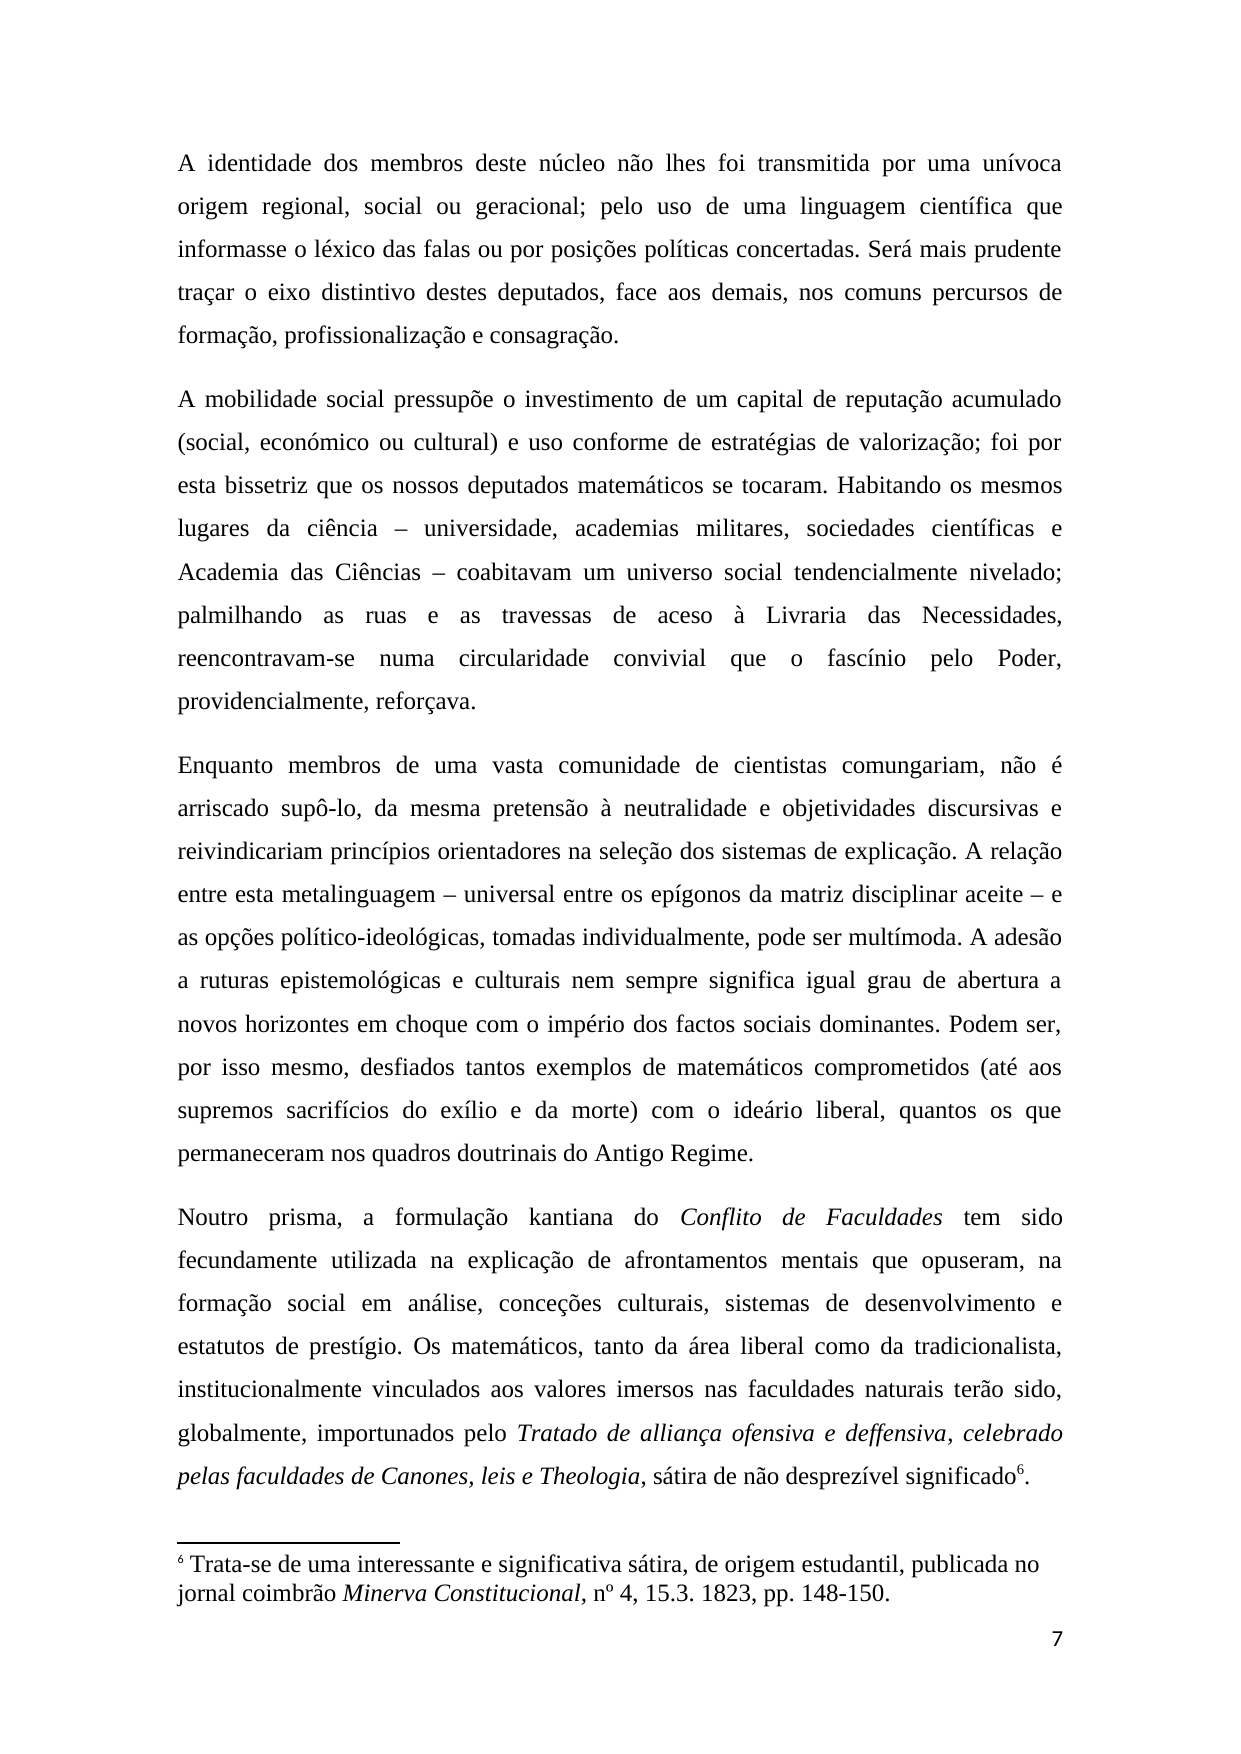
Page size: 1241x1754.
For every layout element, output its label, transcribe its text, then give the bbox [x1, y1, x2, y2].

text Enquanto membros de uma vasta comunidade de cientistas comungariam, não é arriscado supô-lo, da mesma pretensão à neutralidade e objetividades discursivas e reivindicariam princípios orientadores na seleção dos sistemas de explicação. A relação entre esta metalinguagem – universal entre os epígonos da matriz disciplinar aceite – e as opções político-ideológicas, tomadas individualmente, pode ser multímoda. A adesão a ruturas epistemológicas e culturais nem sempre significa igual grau de abertura a novos horizontes em choque com o império dos factos sociais dominantes. Podem ser, por isso mesmo, desfiados tantos exemplos de matemáticos comprometidos (até aos supremos sacrifícios do exílio e da morte) com o ideário liberal, quantos os que permaneceram nos quadros doutrinais do Antigo Regime. [177, 750, 1063, 1167]
text A mobilidade social pressupõe o investimento de um capital de reputação acumulado (social, económico ou cultural) e uso conforme de estratégias de valorização; foi por esta bissetriz que os nossos deputados matemáticos se tocaram. Habitando os mesmos lugares da ciência – universidade, academias militares, sociedades científicas e Academia das Ciências – coabitavam um universo social tendencialmente nivelado; palmilhando as ruas e as travessas de aceso à Livraria das Necessidades, reencontravam-se numa circularidade convivial que o fascínio pelo Poder, providencialmente, reforçava. [177, 384, 1063, 715]
text Noutro prisma, a formulação kantiana do Conflito de Faculdades tem sido fecundamente utilizada na explicação de afrontamentos mentais que opuseram, na formação social em análise, conceções culturais, sistemas de desenvolvimento e estatutos de prestígio. Os matemáticos, tanto da área liberal como da tradicionalista, institucionalmente vinculados aos valores imersos nas faculdades naturais terão sido, globalmente, importunados pelo Tratado de alliança ofensiva e deffensiva, celebrado pelas faculdades de Canones, leis e Theologia, sátira de não desprezível significado. [177, 1202, 1063, 1489]
text A identidade dos membros deste núcleo não lhes foi transmitida por uma unívoca origem regional, social ou geracional; pelo uso de uma linguagem científica que informasse o léxico das falas ou por posições políticas concertadas. Será mais prudente traçar o eixo distintivo destes deputados, face aos demais, nos comuns percursos de formação, profissionalização e consagração. [177, 148, 1063, 349]
